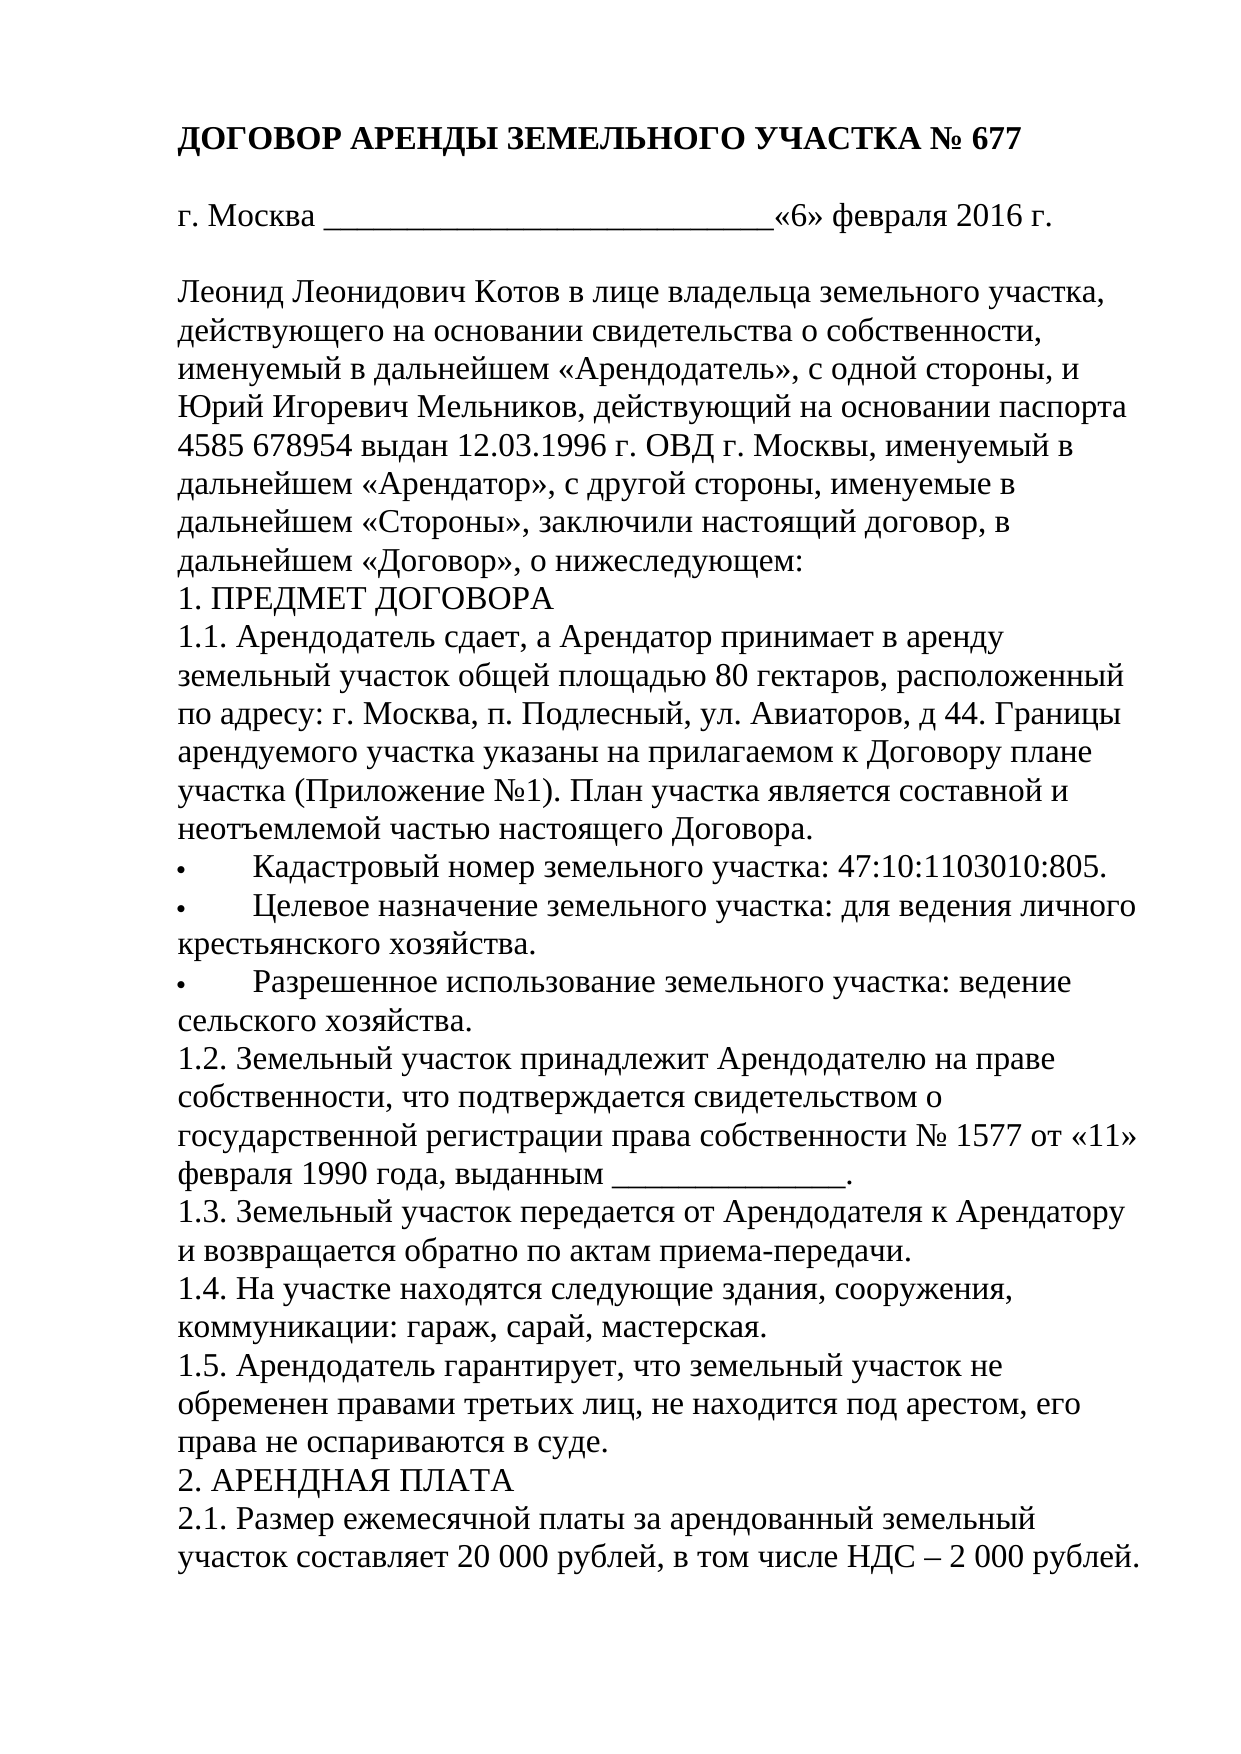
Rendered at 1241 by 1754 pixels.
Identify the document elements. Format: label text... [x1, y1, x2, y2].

text 1.5. Арендодатель гарантирует, что земельный участок не обременен правами третьих лиц, не находится под арестом, его права не оспариваются в суде. [177, 1345, 1152, 1460]
text Договор аренды земельного участка № 677 [177, 118, 1152, 156]
text 1.4. На участке находятся следующие здания, сооружения, коммуникации: гараж, сарай, мастерская. [177, 1268, 1152, 1345]
text Леонид Леонидович Котов в лице владельца земельного участка, действующего на основании свидетельства о собственности, именуемый в дальнейшем «Арендодатель», с одной стороны, и Юрий Игоревич Мельников, действующий на основании паспорта 4585 678954 выдан 12.03.1996 г. ОВД г. Москвы, именуемый в дальнейшем «Арендатор», с другой стороны, именуемые в дальнейшем «Стороны», заключили настоящий договор, в дальнейшем «Договор», о нижеследующем: [177, 271, 1152, 578]
list Целевое назначение земельного участка: для ведения личного крестьянского хозяйства. [177, 885, 1152, 961]
text 1.1. Арендодатель сдает, а Арендатор принимает в аренду земельный участок общей площадью , расположенный по адресу: г. Москва, п. Подлесный, ул. Авиаторов, д 44. Границы арендуемого участка указаны на прилагаемом к Договору плане участка (Приложение №1). План участка является составной и неотъемлемой частью настоящего Договора. [177, 616, 1152, 846]
text 1.3. Земельный участок передается от Арендодателя к Арендатору и возвращается обратно по актам приема-передачи. [177, 1191, 1152, 1268]
text 2.1. Размер ежемесячной платы за арендованный земельный участок составляет 20 000 рублей, в том числе НДС – 2 000 рублей. [177, 1498, 1152, 1575]
text 1.2. Земельный участок принадлежит Арендодателю на праве собственности, что подтверждается свидетельством о государственной регистрации права собственности № 1577 от «11» февраля 1990 года, выданным ______________. [177, 1038, 1152, 1191]
list Кадастровый номер земельного участка: 47:10:1103010:805. [177, 846, 1152, 885]
text 1. ПРЕДМЕТ ДОГОВОРА [177, 578, 1152, 616]
text г. Москва ___________________________«6» февраля . [177, 195, 1152, 233]
text 2. АРЕНДНАЯ ПЛАТА [177, 1460, 1152, 1498]
list Разрешенное использование земельного участка: ведение сельского хозяйства. [177, 961, 1152, 1038]
